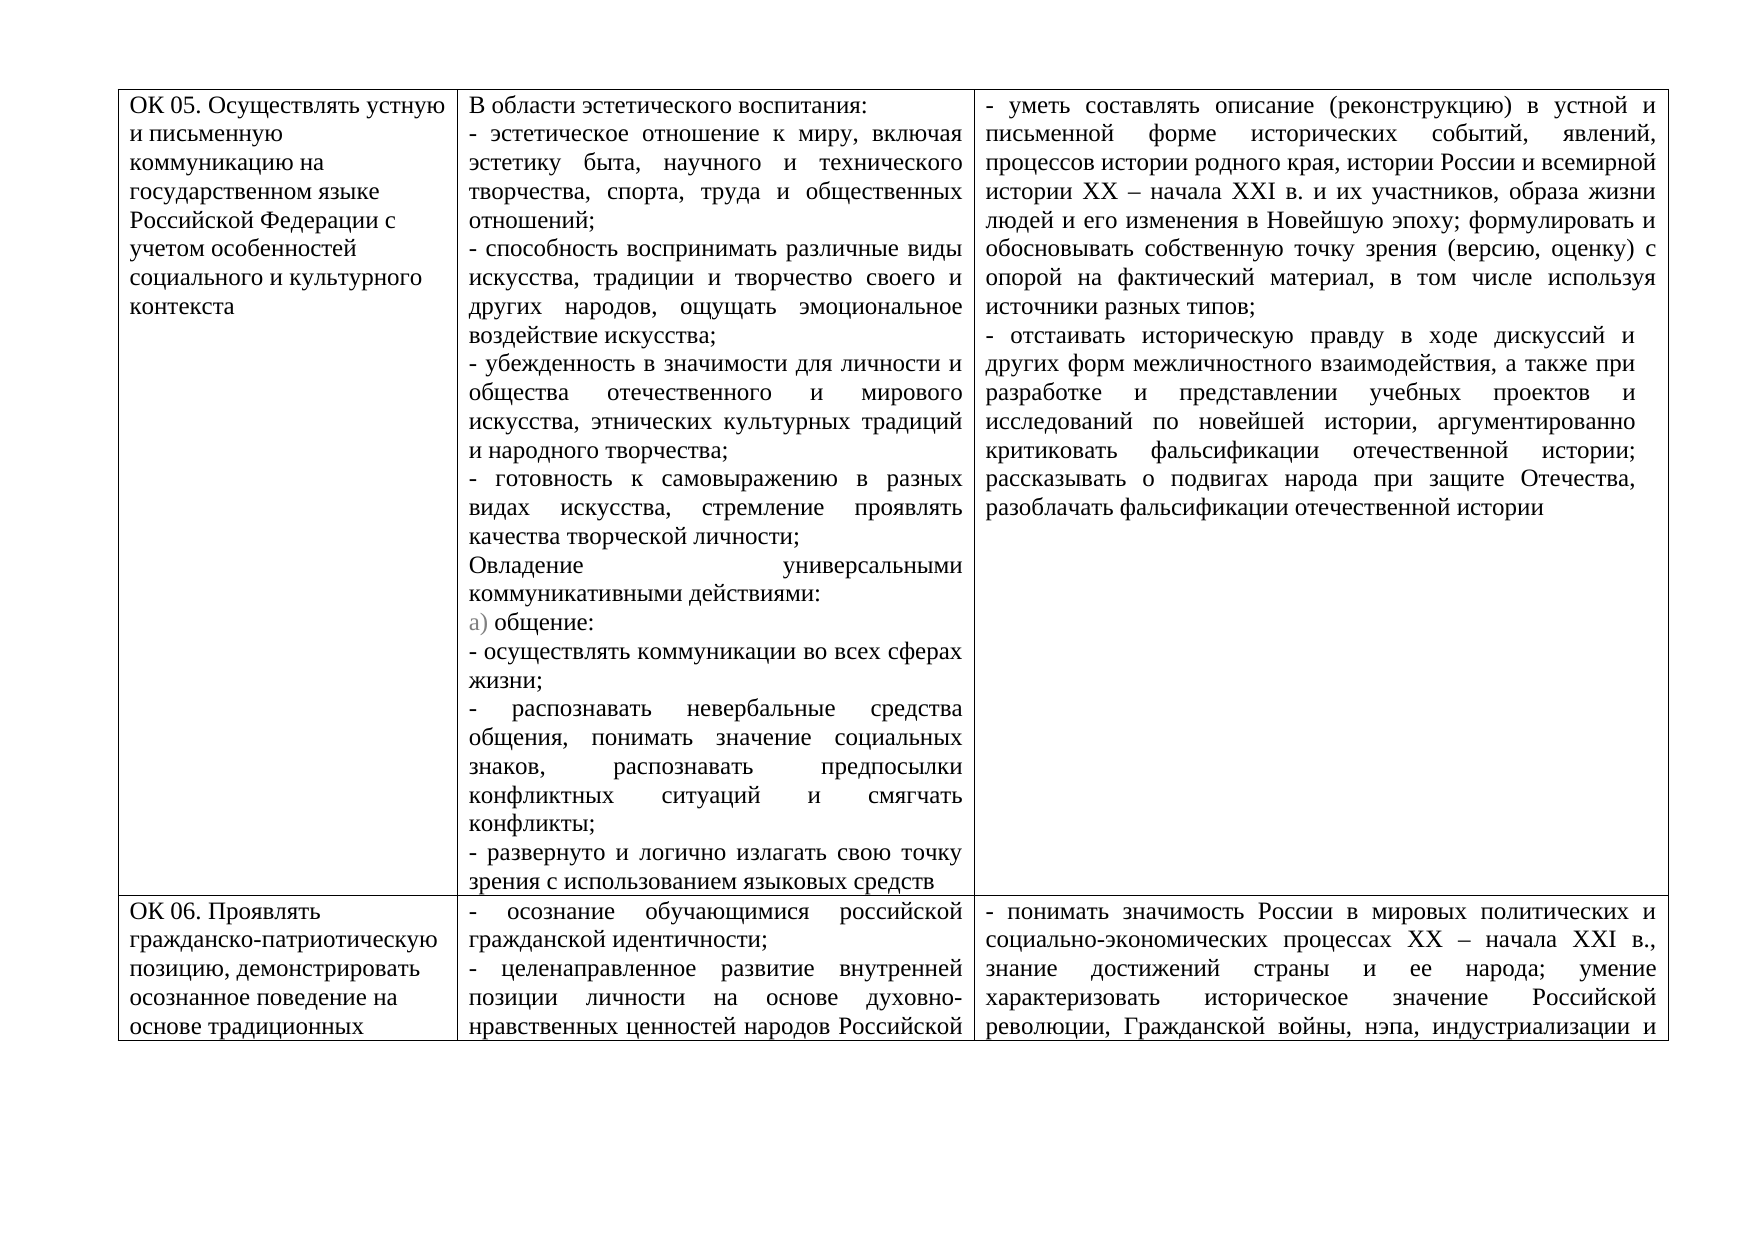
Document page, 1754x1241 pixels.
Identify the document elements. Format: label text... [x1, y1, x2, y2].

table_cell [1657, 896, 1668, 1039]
table_cell ОК 05. Осуществлять устную и письменную коммуникацию на государственном языке Российской Федерации с учетом особенностей социального и культурного контекста [119, 90, 457, 895]
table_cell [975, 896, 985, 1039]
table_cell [458, 896, 974, 1039]
table_cell - уметь составлять описание (реконструкцию) в устной и письменной форме исторических событий, явлений, процессов истории родного края, истории России и всемирной истории ХХ – начала XXI в. и их участников, образа жизни людей и его изменения в Новейшую эпоху; формулировать и обосновывать собственную точку зрения (версию, оценку) с опорой на фактический материал, ‎в том числе используя источники разных типов; - отстаивать историческую правду в ходе дискуссий и других форм межличностного взаимодействия, а также при разработке и представлении учебных проектов и исследований по новейшей истории, аргументированно критиковать фальсификации отечественной истории; рассказывать о подвигах народа при защите Отечества, разоблачать фальсификации отечественной истории [975, 90, 1668, 895]
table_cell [119, 896, 457, 1039]
table_cell В области эстетического воспитания: - эстетическое отношение к миру, включая эстетику быта, научного и технического творчества, спорта, труда и общественных отношений; - способность воспринимать различные виды искусства, традиции и творчество своего и других народов, ощущать эмоциональное воздействие искусства; - убежденность в значимости для личности и общества отечественного и мирового искусства, этнических культурных традиций и народного творчества; - готовность к самовыражению в разных видах искусства, стремление проявлять качества творческой личности; Овладение универсальными коммуникативными действиями: а) общение: - осуществлять коммуникации во всех сферах жизни; - распознавать невербальные средства общения, понимать значение социальных знаков, распознавать предпосылки конфликтных ситуаций и смягчать конфликты; - развернуто и логично излагать свою точку зрения с использованием языковых средств [458, 90, 974, 895]
